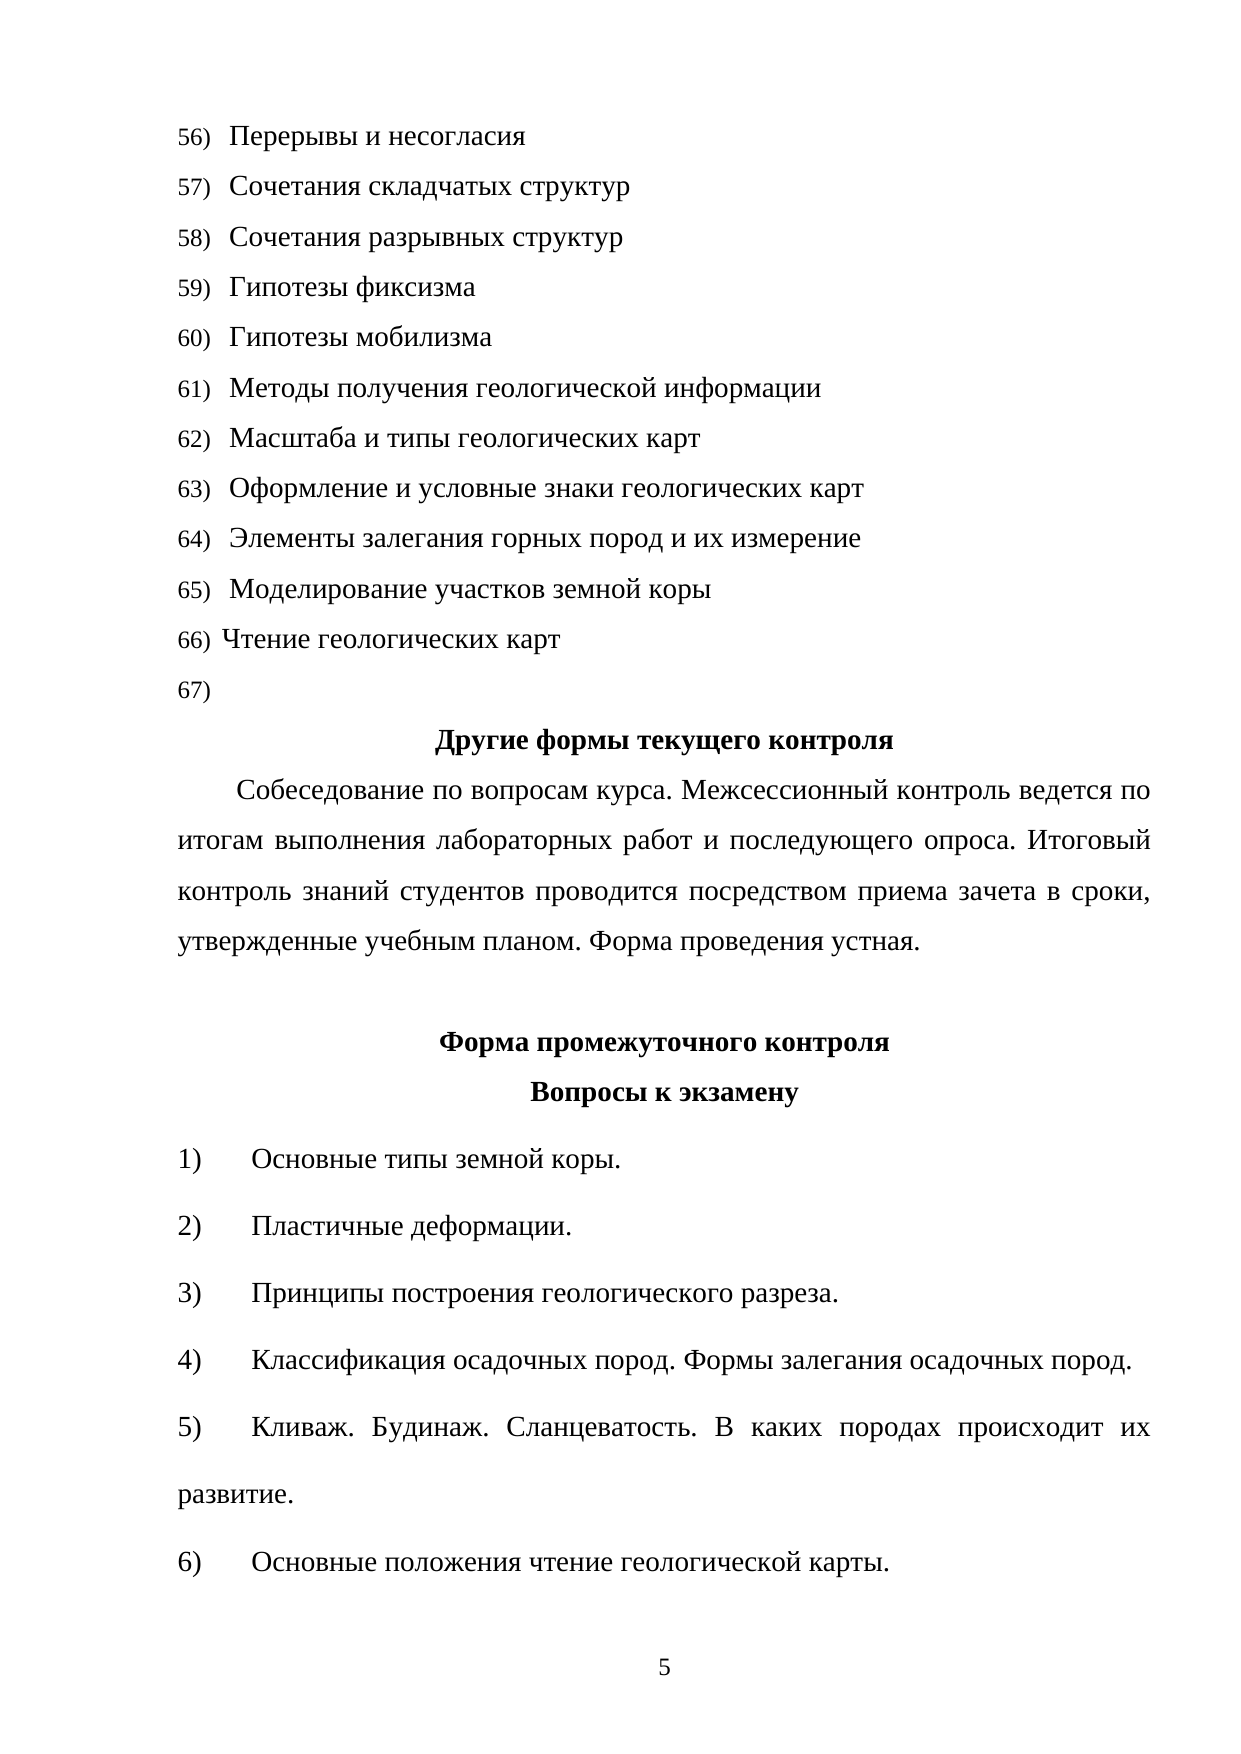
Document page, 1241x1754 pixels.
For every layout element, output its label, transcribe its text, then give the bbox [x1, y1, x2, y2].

text Вопросы к экзамену [177, 1074, 1152, 1108]
list Чтение геологических карт [177, 621, 1152, 655]
text Другие формы текущего контроля [177, 722, 1152, 755]
list Принципы построения геологического разреза. [177, 1275, 1152, 1309]
list Моделирование участков земной коры [177, 571, 1152, 604]
text Форма промежуточного контроля [177, 1024, 1152, 1057]
text Собеседование по вопросам курса. Межсессионный контроль ведется по итогам выполнения лабораторных работ и последующего опроса. Итоговый контроль знаний студентов проводится посредством приема зачета в сроки, утвержденные учебным планом. Форма проведения устная. [177, 772, 1152, 957]
list Пластичные деформации. [177, 1208, 1152, 1242]
list Классификация осадочных пород. Формы залегания осадочных пород. [177, 1342, 1152, 1376]
list Гипотезы мобилизма [177, 319, 1152, 353]
list Масштаба и типы геологических карт [177, 420, 1152, 453]
list Перерывы и несогласия [177, 118, 1152, 152]
list Гипотезы фиксизма [177, 269, 1152, 303]
list Основные положения чтение геологической карты. [177, 1544, 1152, 1577]
list Сочетания разрывных структур [177, 219, 1152, 252]
list Основные типы земной коры. [177, 1141, 1152, 1175]
list Элементы залегания горных пород и их измерение [177, 521, 1152, 554]
list Сочетания складчатых структур [177, 168, 1152, 202]
list Кливаж. Будинаж. Сланцеватость. В каких породах происходит их развитие. [177, 1409, 1152, 1510]
list Оформление и условные знаки геологических карт [177, 470, 1152, 504]
list Методы получения геологической информации [177, 370, 1152, 403]
